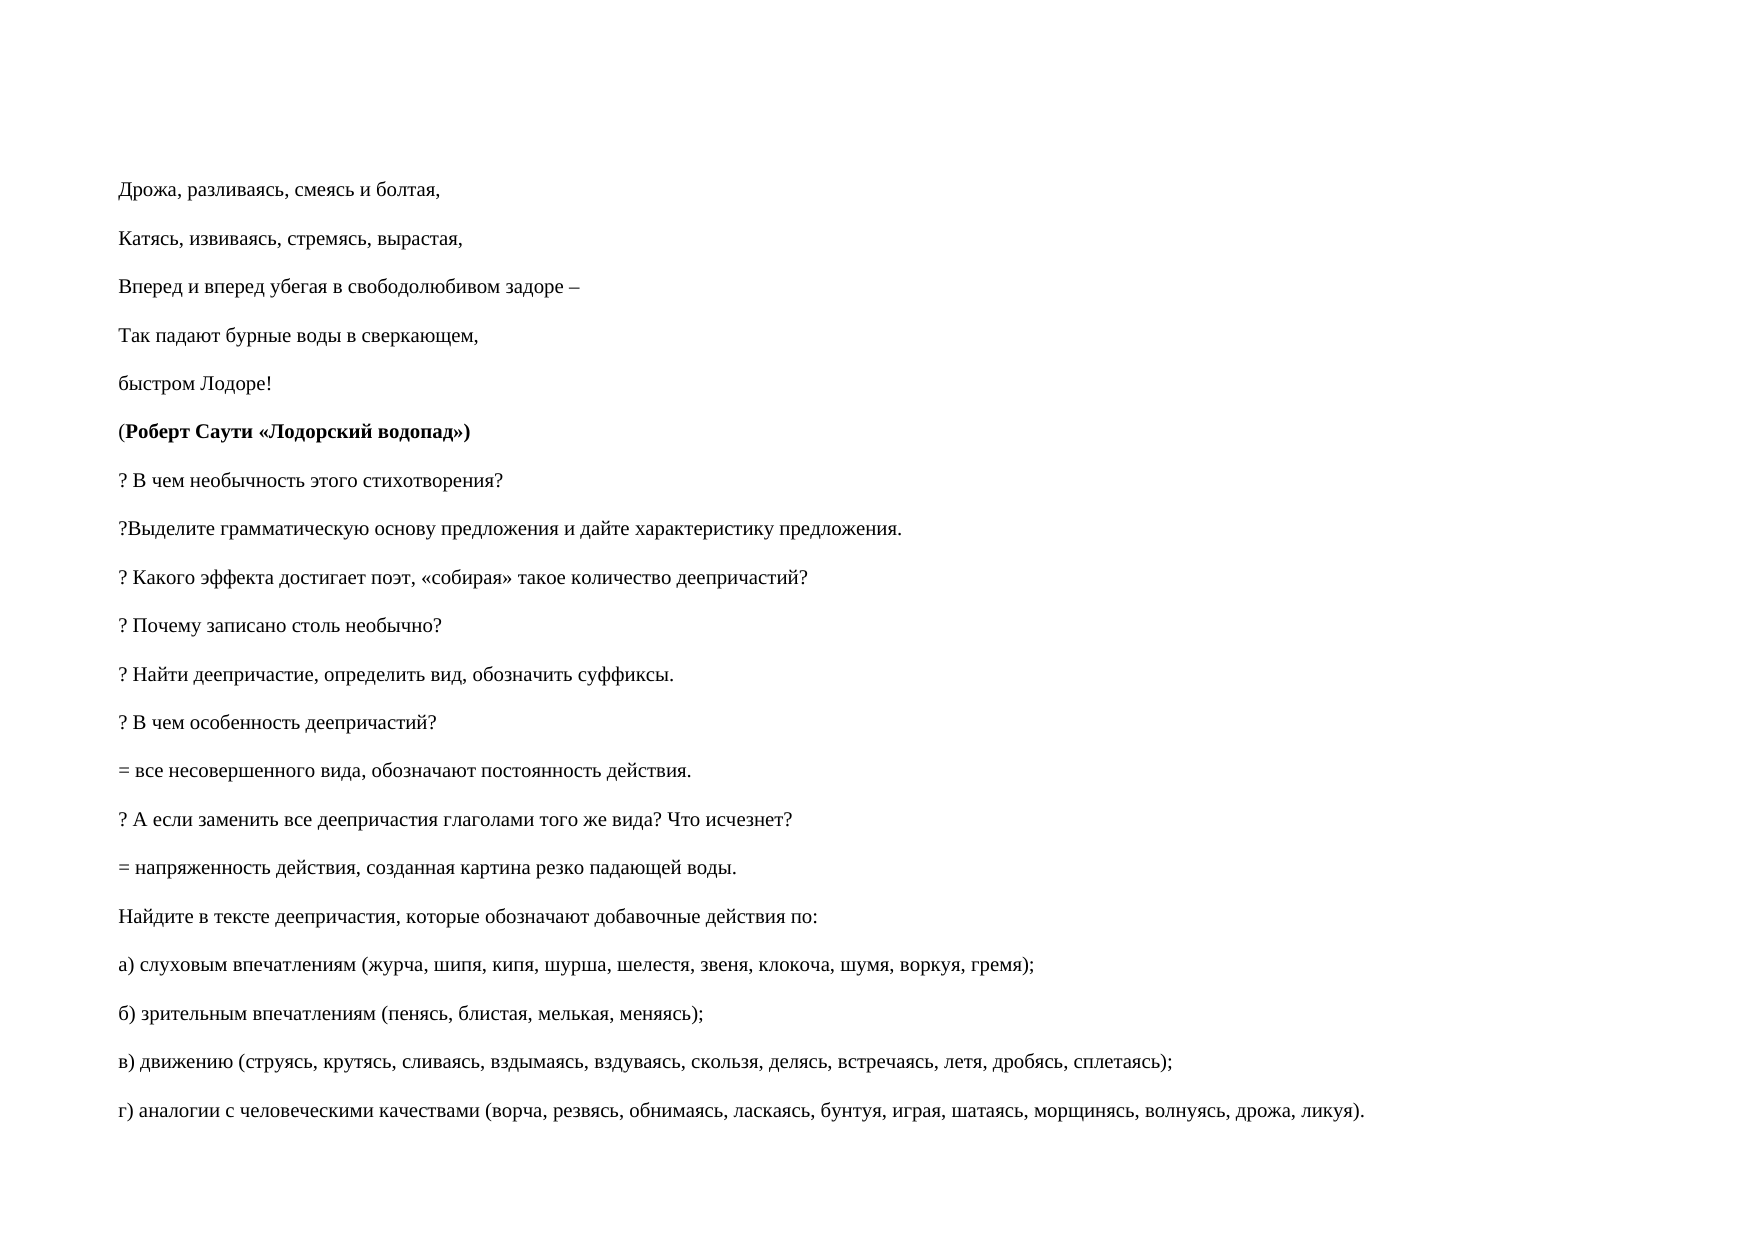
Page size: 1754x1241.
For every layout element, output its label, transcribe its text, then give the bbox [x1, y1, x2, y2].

text Найдите в тексте деепричастия, которые обозначают добавочные действия по: [118, 904, 1636, 928]
text а) слуховым впечатлениям (журча, шипя, кипя, шурша, шелестя, звеня, клокоча, шумя, воркуя, гремя); [118, 952, 1636, 976]
text = все несовершенного вида, обозначают постоянность действия. [118, 758, 1636, 782]
text Так падают бурные воды в сверкающем, [118, 322, 1636, 347]
text ? Какого эффекта достигает поэт, «собирая» такое количество деепричастий? [118, 565, 1636, 589]
text быстром Лодоре! [118, 371, 1636, 395]
text ? Найти деепричастие, определить вид, обозначить суффиксы. [118, 662, 1636, 686]
text ? Почему записано столь необычно? [118, 613, 1636, 637]
text Катясь, извиваясь, стремясь, вырастая, [118, 226, 1636, 250]
text ? А если заменить все деепричастия глаголами того же вида? Что исчезнет? [118, 807, 1636, 831]
text (Роберт Саути «Лодорский водопад») [118, 419, 1636, 443]
text Вперед и вперед убегая в свободолюбивом задоре – [118, 274, 1636, 298]
text Дрожа, разливаясь, смеясь и болтая, [118, 177, 1636, 201]
text = напряженность действия, созданная картина резко падающей воды. [118, 855, 1636, 879]
text ? В чем особенность деепричастий? [118, 710, 1636, 734]
text ?Выделите грамматическую основу предложения и дайте характеристику предложения. [118, 516, 1636, 540]
text ? В чем необычность этого стихотворения? [118, 468, 1636, 492]
text г) аналогии с человеческими качествами (ворча, резвясь, обнимаясь, ласкаясь, бунтуя, играя, шатаясь, морщинясь, волнуясь, дрожа, ликуя). [118, 1097, 1636, 1122]
text б) зрительным впечатлениям (пенясь, блистая, мелькая, меняясь); [118, 1001, 1636, 1025]
text в) движению (струясь, крутясь, сливаясь, вздымаясь, вздуваясь, скользя, делясь, встречаясь, летя, дробясь, сплетаясь); [118, 1049, 1636, 1073]
